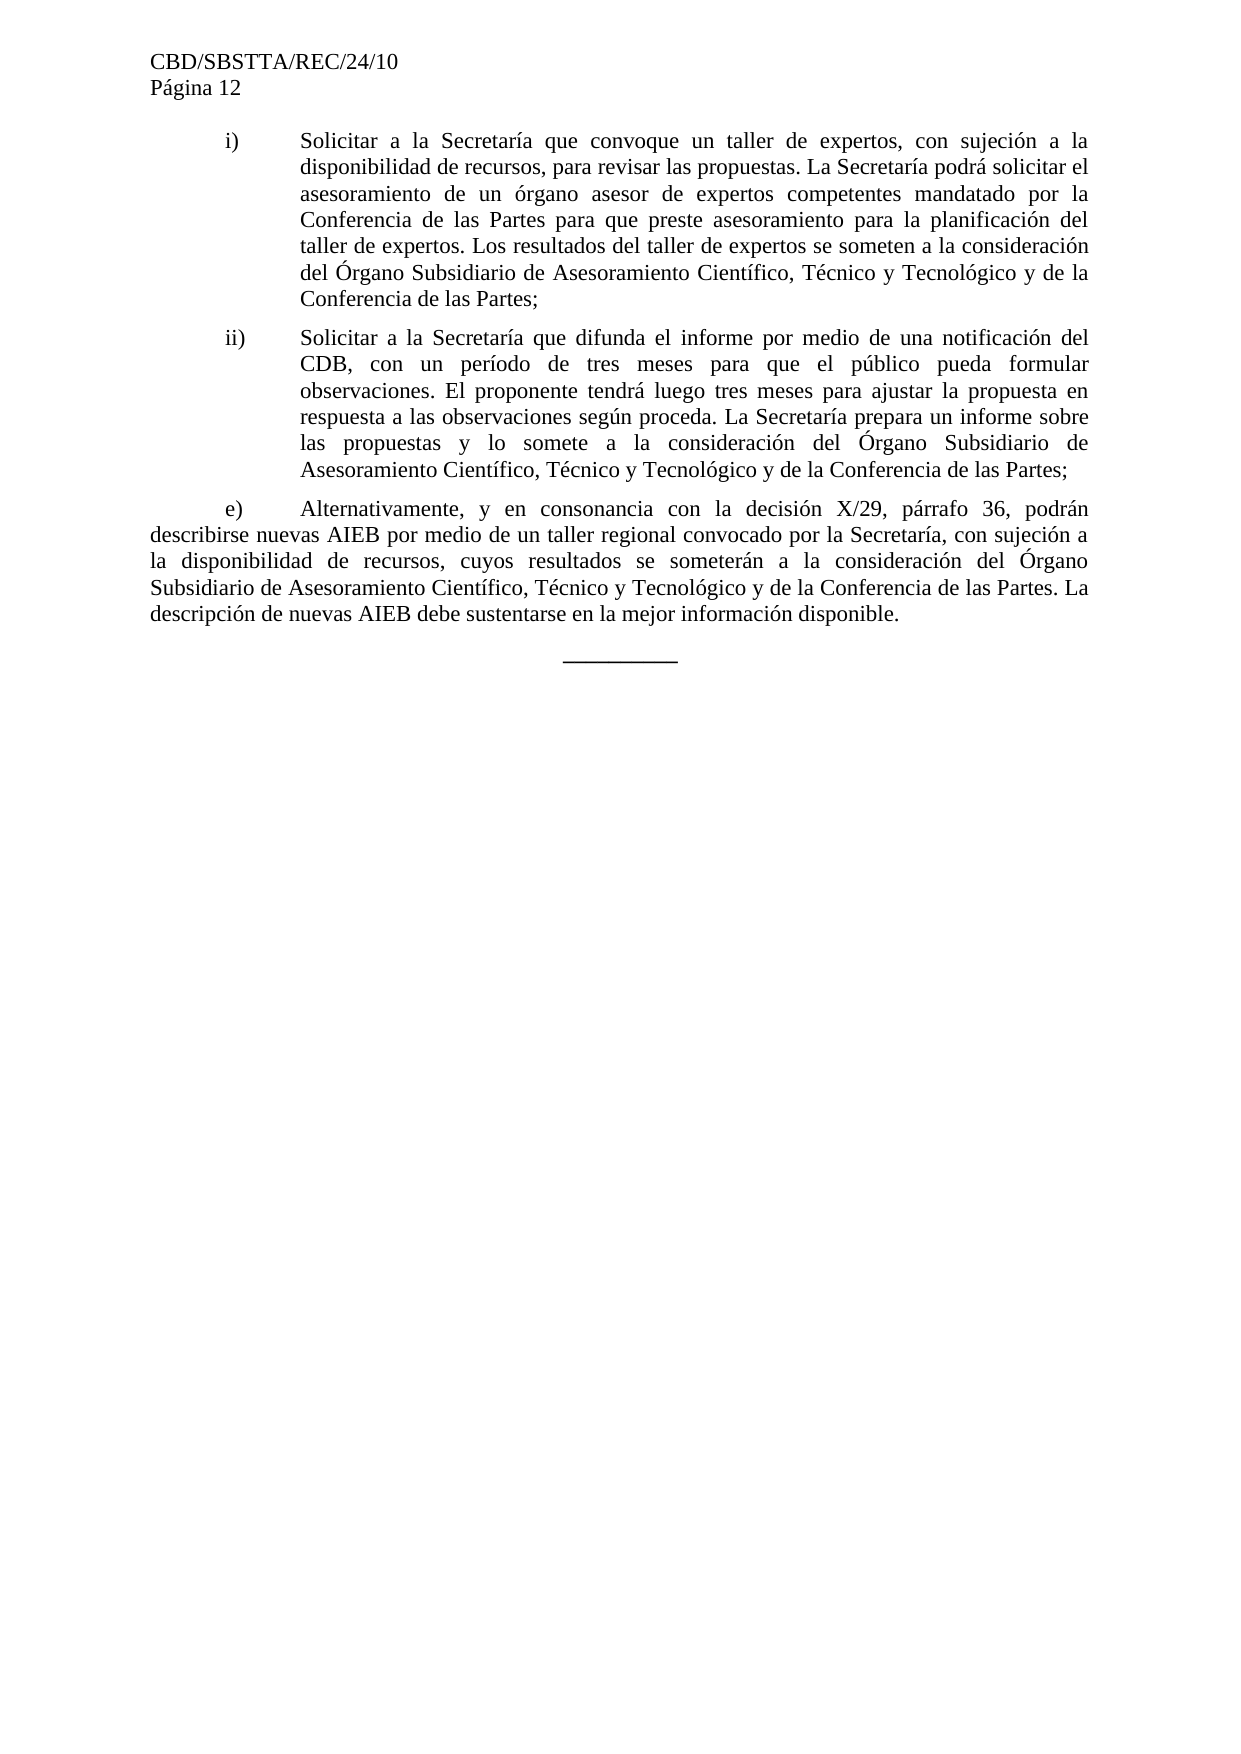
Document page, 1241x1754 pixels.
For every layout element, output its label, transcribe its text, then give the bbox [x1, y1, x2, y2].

list e) Alternativamente, y en consonancia con la decisión X/29, párrafo 36, podrán describirse nuevas AIEB por medio de un taller regional convocado por la Secretaría, con sujeción a la disponibilidad de recursos, cuyos resultados se someterán a la consideración del Órgano Subsidiario de Asesoramiento Científico, Técnico y Tecnológico y de la Conferencia de las Partes. La descripción de nuevas AIEB debe sustentarse en la mejor información disponible. [150, 495, 1090, 626]
text i) Solicitar a la Secretaría que convoque un taller de expertos, con sujeción a la disponibilidad de recursos, para revisar las propuestas. La Secretaría podrá solicitar el asesoramiento de un órgano asesor de expertos competentes mandatado por la Conferencia de las Partes para que preste asesoramiento para la planificación del taller de expertos. Los resultados del taller de expertos se someten a la consideración del Órgano Subsidiario de Asesoramiento Científico, Técnico y Tecnológico y de la Conferencia de las Partes; [225, 127, 1090, 312]
text __________ [150, 639, 1090, 665]
text ii) Solicitar a la Secretaría que difunda el informe por medio de una notificación del CDB, con un período de tres meses para que el público pueda formular observaciones. El proponente tendrá luego tres meses para ajustar la propuesta en respuesta a las observaciones según proceda. La Secretaría prepara un informe sobre las propuestas y lo somete a la consideración del Órgano Subsidiario de Asesoramiento Científico, Técnico y Tecnológico y de la Conferencia de las Partes; [225, 324, 1090, 482]
